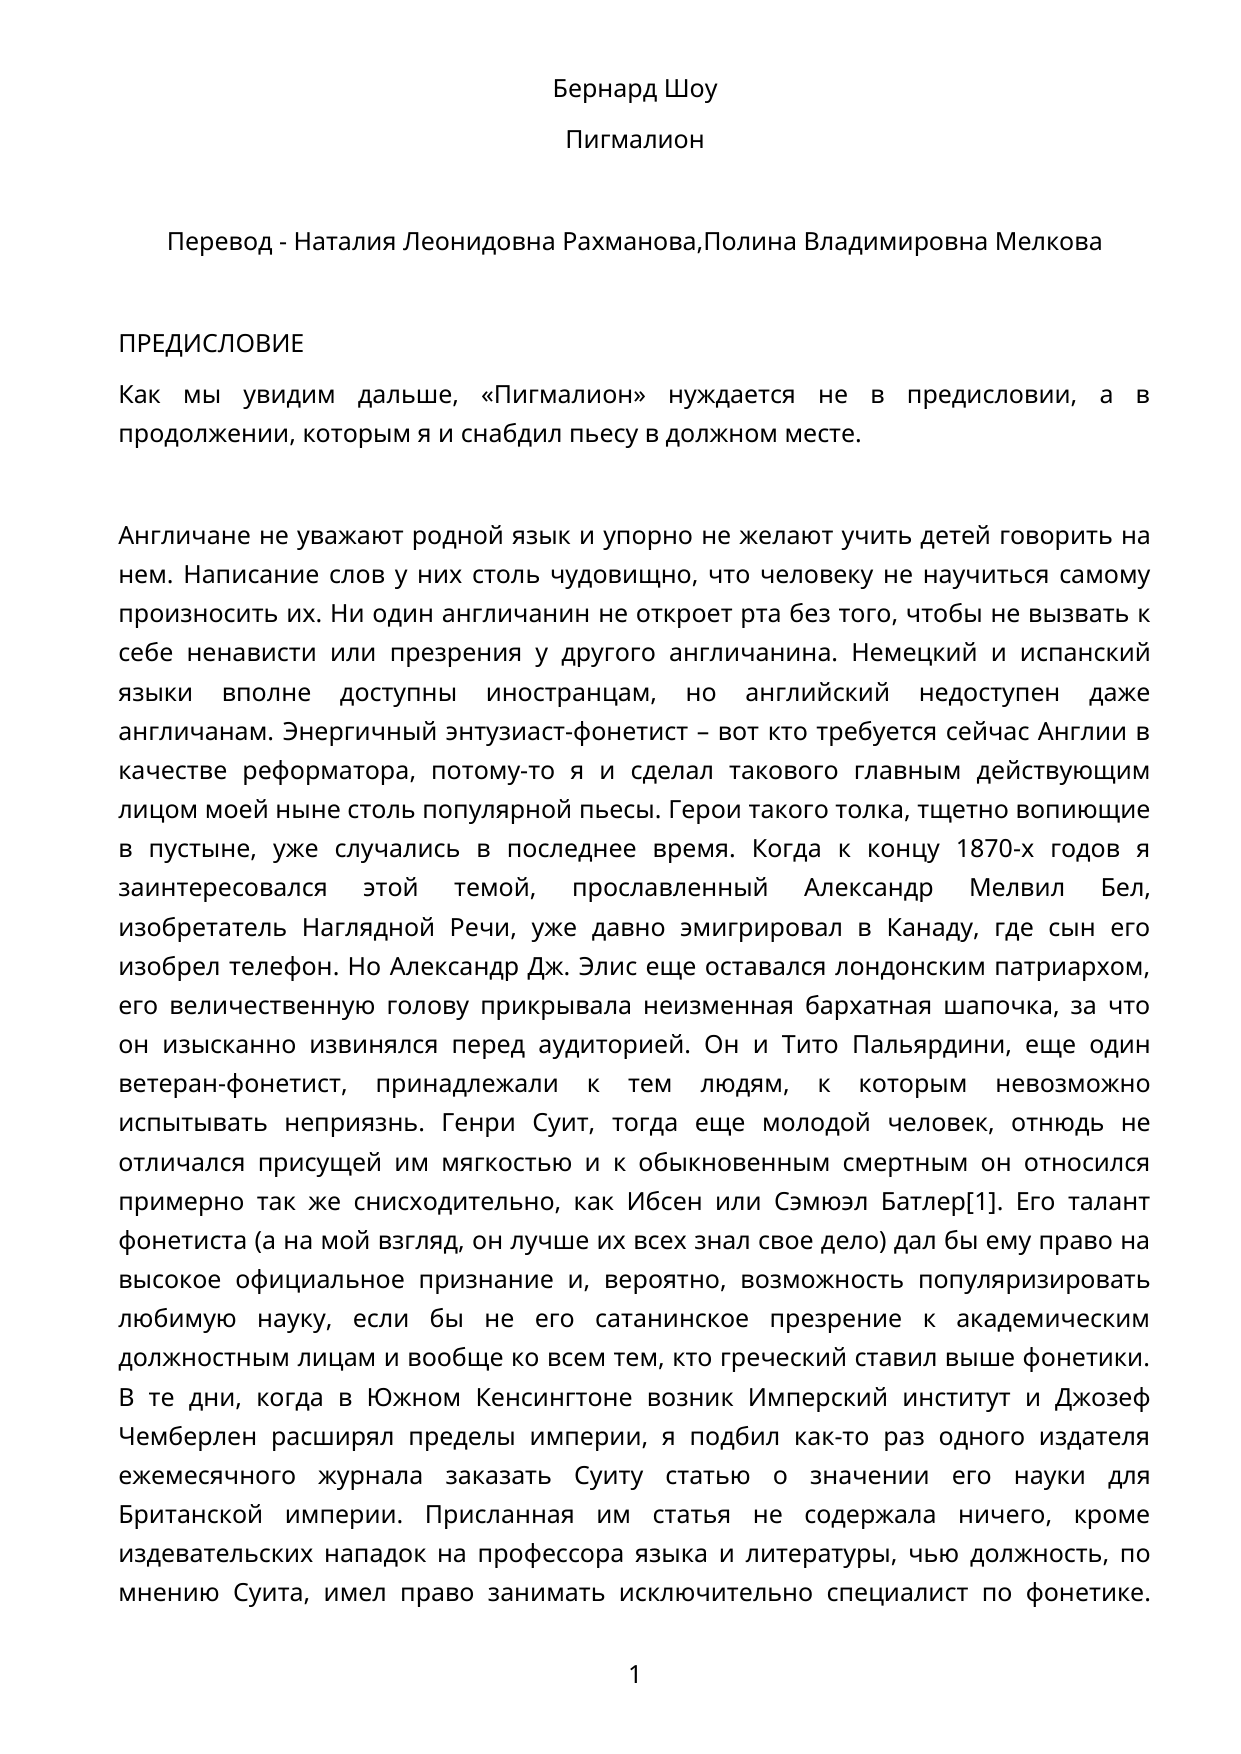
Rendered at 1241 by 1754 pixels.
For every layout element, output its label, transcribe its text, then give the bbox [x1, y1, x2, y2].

text ПРЕДИСЛОВИЕ [118, 326, 1152, 359]
text Перевод - Наталия Леонидовна Рахманова,Полина Владимировна Мелкова [118, 224, 1152, 258]
text Как мы увидим дальше, «Пигмалион» нуждается не в предисловии, а в продолжении, которым я и снабдил пьесу в должном месте. [118, 376, 1152, 450]
text Бернард Шоу [118, 71, 1152, 105]
text Пигмалион [118, 122, 1152, 156]
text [118, 517, 1152, 1609]
